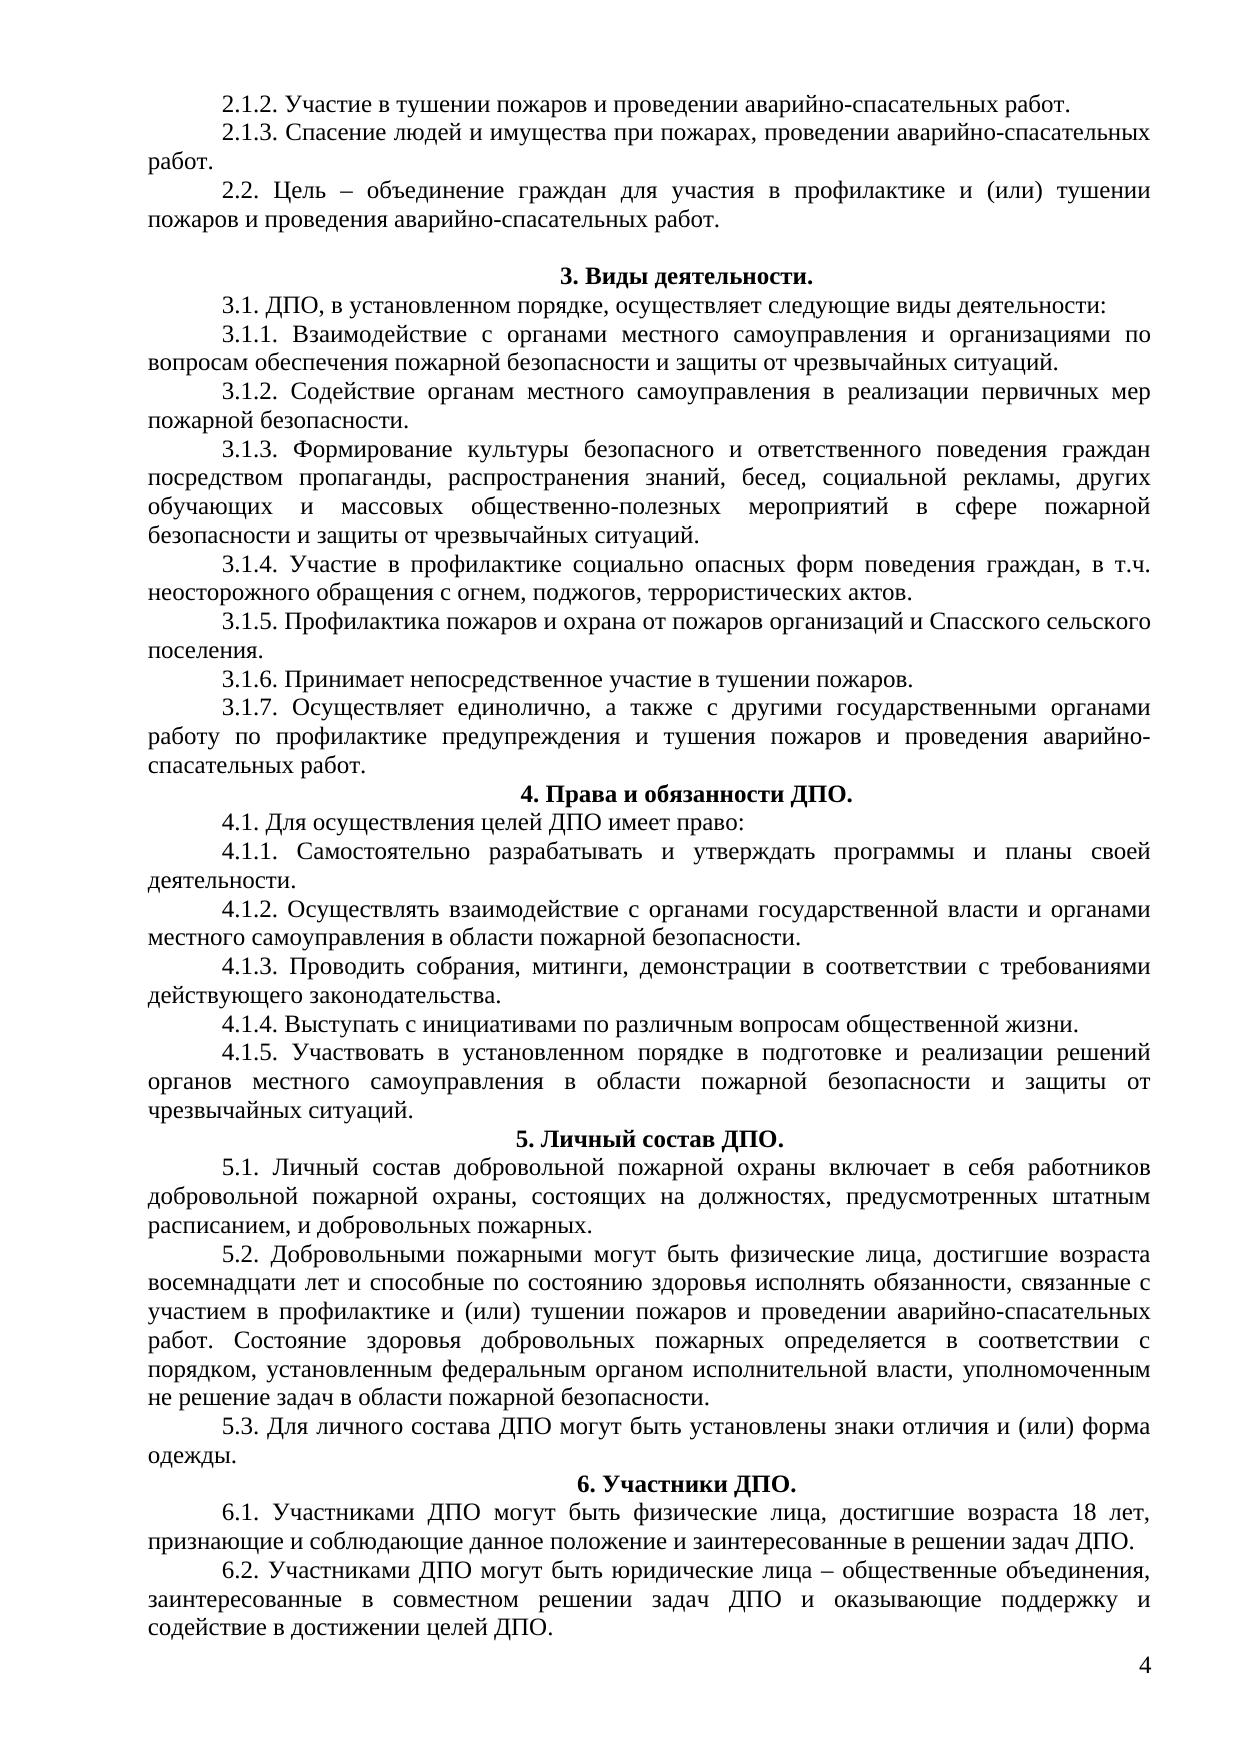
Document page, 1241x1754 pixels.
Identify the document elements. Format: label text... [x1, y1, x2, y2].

text 5. Личный состав ДПО. [148, 1124, 1152, 1152]
text 2.1.3. Спасение людей и имущества при пожарах, проведении аварийно-спасательных работ. [148, 117, 1152, 175]
text 4.1.5. Участвовать в установленном порядке в подготовке и реализации решений органов местного самоуправления в области пожарной безопасности и защиты от чрезвычайных ситуаций. [148, 1037, 1152, 1124]
text 4.1.1. Самостоятельно разрабатывать и утверждать программы и планы своей деятельности. [148, 836, 1152, 894]
text 3.1.6. Принимает непосредственное участие в тушении пожаров. [148, 664, 1152, 692]
text 3.1. ДПО, в установленном порядке, осуществляет следующие виды деятельности: [148, 290, 1152, 319]
text 5.3. Для личного состава ДПО могут быть установлены знаки отличия и (или) форма одежды. [148, 1411, 1152, 1469]
text 6. Участники ДПО. [148, 1469, 1152, 1497]
text 6.2. Участниками ДПО могут быть юридические лица – общественные объединения, заинтересованные в совместном решении задач ДПО и оказывающие поддержку и содействие в достижении целей ДПО. [148, 1555, 1152, 1641]
text 6.1. Участниками ДПО могут быть физические лица, достигшие возраста 18 лет, признающие и соблюдающие данное положение и заинтересованные в решении задач ДПО. [148, 1497, 1152, 1555]
text 5.1. Личный состав добровольной пожарной охраны включает в себя работников добровольной пожарной охраны, состоящих на должностях, предусмотренных штатным расписанием, и добровольных пожарных. [148, 1152, 1152, 1239]
text 3.1.4. Участие в профилактике социально опасных форм поведения граждан, в т.ч. неосторожного обращения с огнем, поджогов, террористических актов. [148, 549, 1152, 606]
text 2.1.2. Участие в тушении пожаров и проведении аварийно-спасательных работ. [148, 89, 1152, 117]
text 3.1.3. Формирование культуры безопасного и ответственного поведения граждан посредством пропаганды, распространения знаний, бесед, социальной рекламы, других обучающих и массовых общественно-полезных мероприятий в сфере пожарной безопасности и защиты от чрезвычайных ситуаций. [148, 434, 1152, 549]
text 4.1.4. Выступать с инициативами по различным вопросам общественной жизни. [148, 1009, 1152, 1037]
text 3.1.7. Осуществляет единолично, а также с другими государственными органами работу по профилактике предупреждения и тушения пожаров и проведения аварийно-спасательных работ. [148, 692, 1152, 779]
text 2.2. Цель – объединение граждан для участия в профилактике и (или) тушении пожаров и проведения аварийно-спасательных работ. [148, 175, 1152, 232]
text 5.2. Добровольными пожарными могут быть физические лица, достигшие возраста восемнадцати лет и способные по состоянию здоровья исполнять обязанности, связанные с участием в профилактике и (или) тушении пожаров и проведении аварийно-спасательных работ. Состояние здоровья добровольных пожарных определяется в соответствии с порядком, установленным федеральным органом исполнительной власти, уполномоченным не решение задач в области пожарной безопасности. [148, 1239, 1152, 1411]
text 3.1.1. Взаимодействие с органами местного самоуправления и организациями по вопросам обеспечения пожарной безопасности и защиты от чрезвычайных ситуаций. [148, 319, 1152, 376]
text 4.1.2. Осуществлять взаимодействие с органами государственной власти и органами местного самоуправления в области пожарной безопасности. [148, 894, 1152, 951]
text 4.1. Для осуществления целей ДПО имеет право: [148, 807, 1152, 836]
text 3. Виды деятельности. [148, 261, 1152, 290]
text 3.1.5. Профилактика пожаров и охрана от пожаров организаций и Спасского сельского поселения. [148, 606, 1152, 664]
text 4.1.3. Проводить собрания, митинги, демонстрации в соответствии с требованиями действующего законодательства. [148, 951, 1152, 1009]
text 3.1.2. Содействие органам местного самоуправления в реализации первичных мер пожарной безопасности. [148, 376, 1152, 434]
text 4. Права и обязанности ДПО. [148, 779, 1152, 807]
